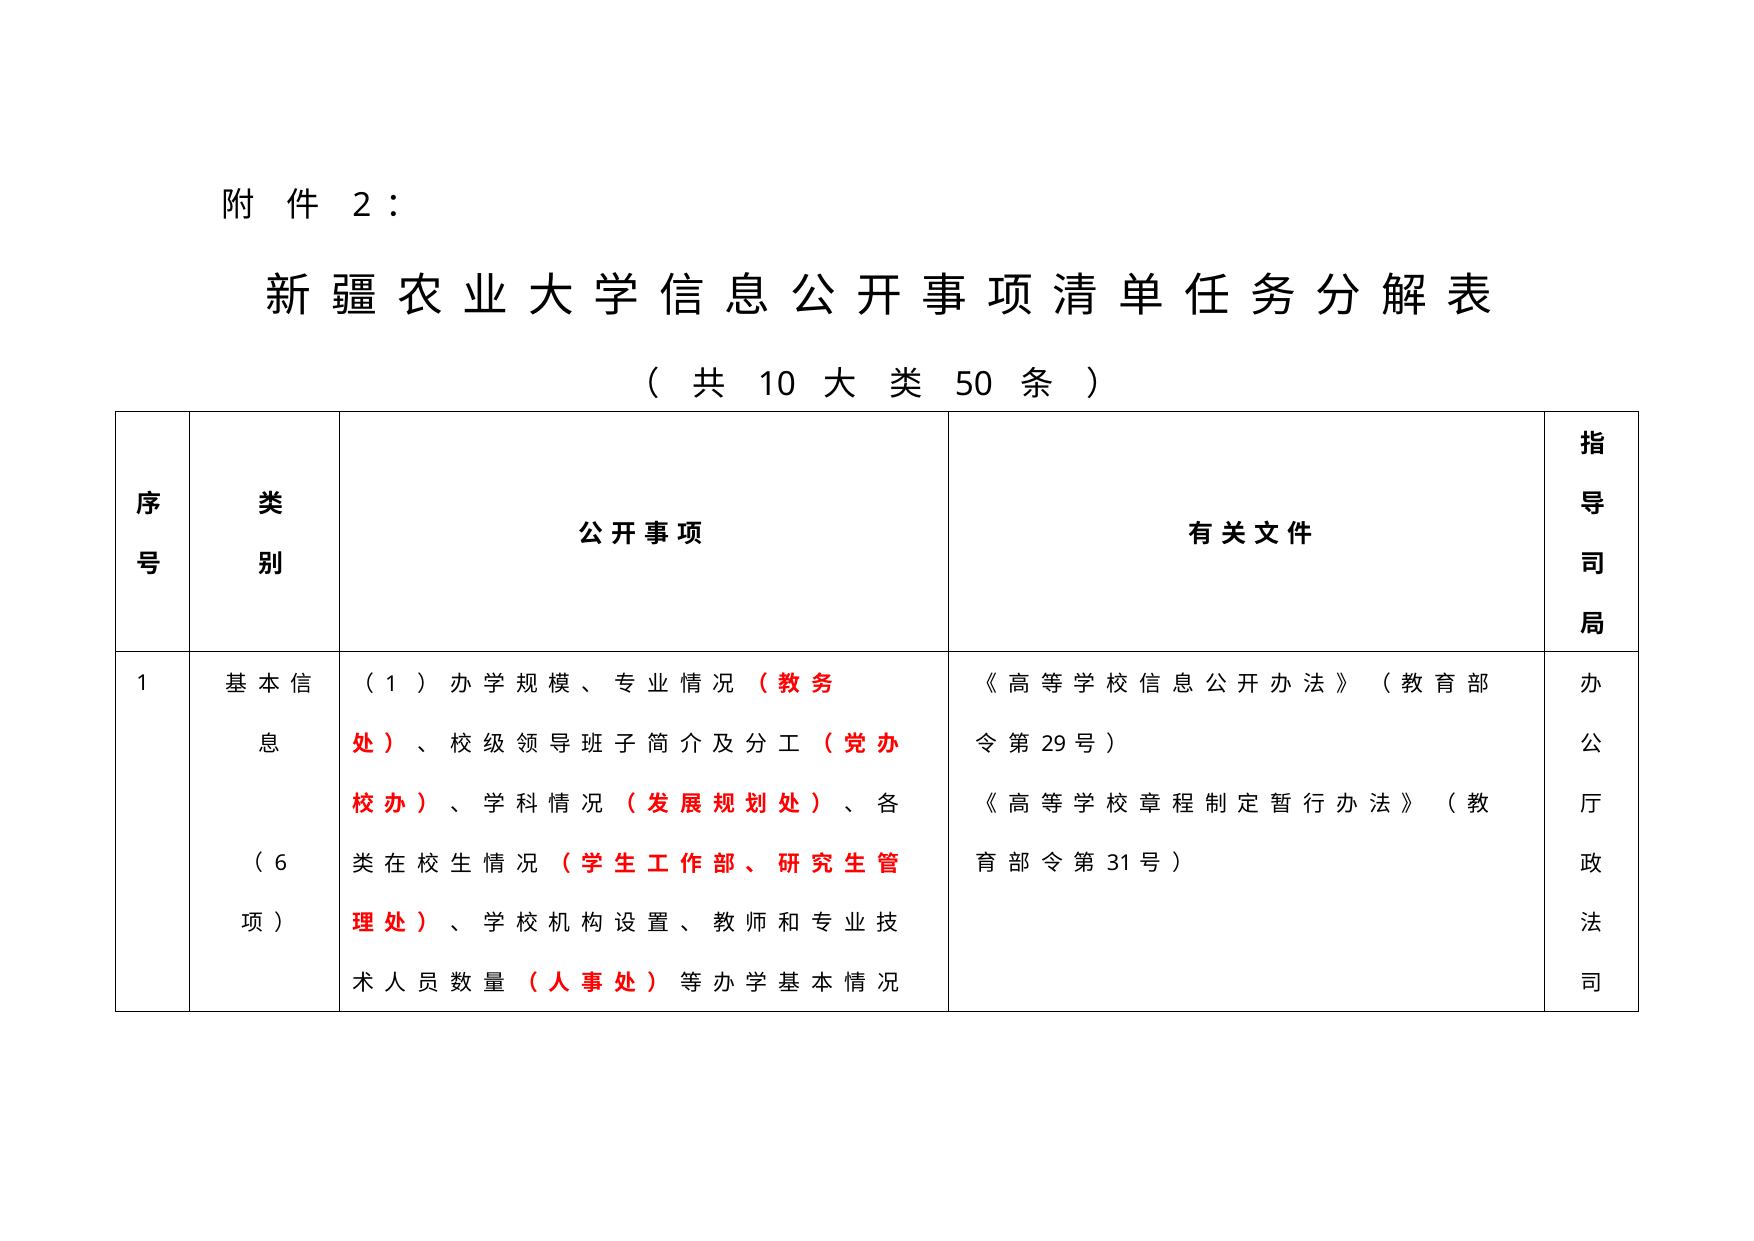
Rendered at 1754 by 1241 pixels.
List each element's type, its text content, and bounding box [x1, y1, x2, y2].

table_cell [949, 652, 1544, 1011]
text （共10大类50条） [221, 351, 1557, 411]
table_header 公开事项 [340, 412, 948, 651]
table_cell 办公厅 政法司 [1545, 652, 1638, 1011]
table_header 指导司局 [1545, 412, 1638, 651]
table_cell 办学规模、专业情况（教务处）、校级领导班子简介及分工（党办校办）、学科情况（发展规划处）、各类在校生情况（学生工作部、研究生管理处）、学校机构设置、教师和专业技术人员数量（人事处）等办学基本情况 [340, 652, 948, 1011]
table_cell 1 [116, 652, 189, 1011]
text 附件2： [221, 172, 1557, 231]
table_header 有关文件 [949, 412, 1544, 651]
table_header 序号 [116, 412, 189, 651]
text 新疆农业大学信息公开事项清单任务分解表 [221, 231, 1557, 351]
table_header 类 别 [190, 412, 339, 651]
table_cell 基本信息 （6项） [190, 652, 339, 1011]
